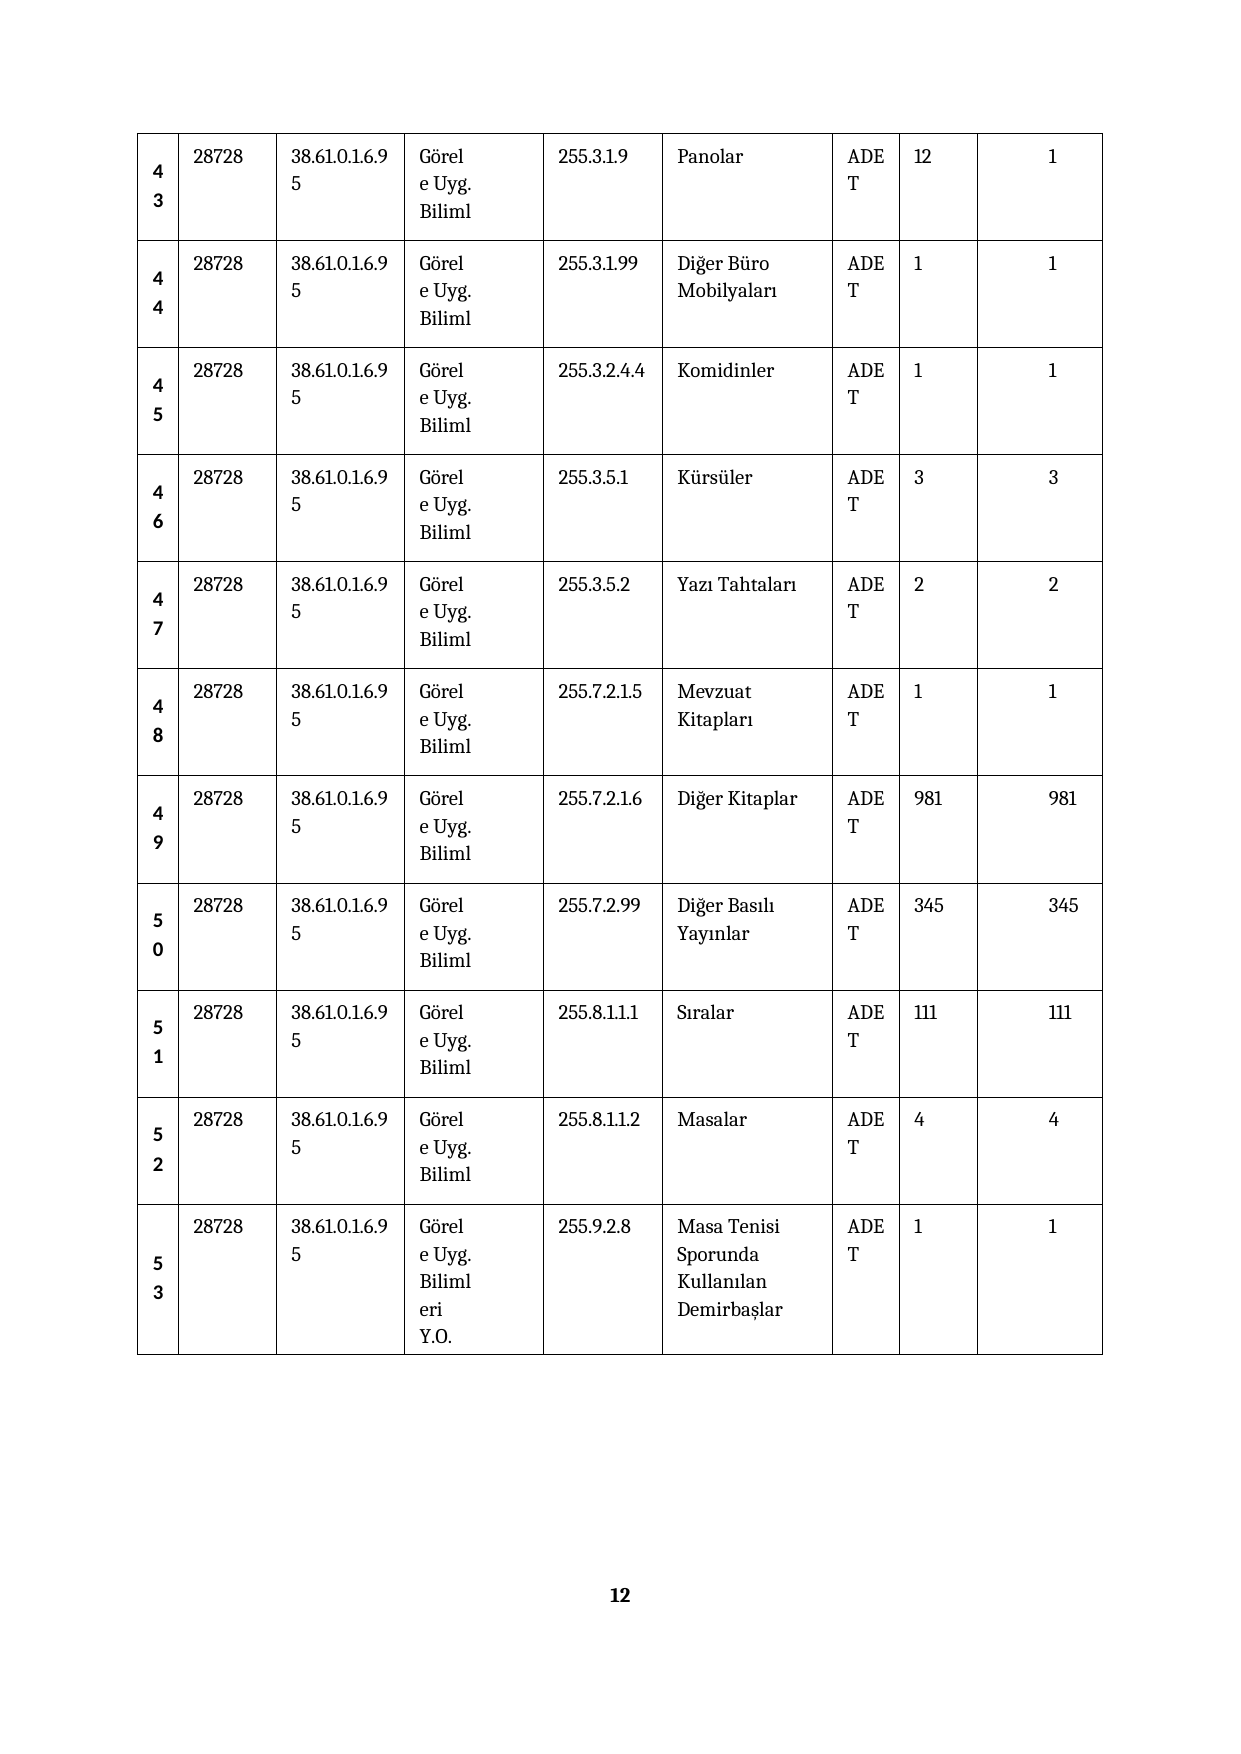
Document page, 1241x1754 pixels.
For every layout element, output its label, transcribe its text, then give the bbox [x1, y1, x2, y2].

table_cell 255.3.1.99 [544, 241, 662, 347]
table_cell 28728 [179, 241, 276, 347]
table_cell ADET [833, 241, 899, 347]
table_cell Görele Uyg. Bilimleri Y.O. [405, 348, 543, 454]
table_cell 38.61.0.1.6.95 [277, 991, 404, 1097]
table_cell 51 [138, 991, 178, 1097]
table_cell Görele Uyg. Bilimleri Y.O. [405, 562, 543, 668]
table_cell ADET [833, 1205, 899, 1354]
table_cell 28728 [179, 348, 276, 454]
table_cell 255.7.2.1.5 [544, 669, 662, 775]
table_cell 50 [138, 884, 178, 989]
table_cell 3 [900, 455, 977, 561]
table_cell 12 [900, 134, 977, 240]
table_cell Mevzuat Kitapları [663, 669, 832, 775]
table_cell Diğer Büro Mobilyaları [663, 241, 832, 347]
table_cell ADET [833, 455, 899, 561]
table_cell 53 [138, 1205, 178, 1354]
table_cell ADET [833, 884, 899, 989]
table_cell 2 [900, 562, 977, 668]
table_cell 28728 [179, 776, 276, 882]
table_cell 345 [900, 884, 977, 989]
table_cell 255.9.2.8 [544, 1205, 662, 1354]
table_cell 255.3.1.9 [544, 134, 662, 240]
table_cell 1 [978, 134, 1102, 240]
table_cell Masa Tenisi Sporunda Kullanılan Demirbaşlar [663, 1205, 832, 1354]
table_cell Görele Uyg. Bilimleri Y.O. [405, 1098, 543, 1204]
table_cell 38.61.0.1.6.95 [277, 1205, 404, 1354]
table_cell Görele Uyg. Bilimleri Y.O. [405, 1205, 543, 1354]
table_cell 1 [900, 348, 977, 454]
table_cell 38.61.0.1.6.95 [277, 241, 404, 347]
table_cell 1 [900, 1205, 977, 1354]
table_cell 1 [978, 348, 1102, 454]
table_cell 1 [978, 669, 1102, 775]
table_cell ADET [833, 348, 899, 454]
table_cell Diğer Basılı Yayınlar [663, 884, 832, 989]
table_cell Sıralar [663, 991, 832, 1097]
table_cell 28728 [179, 1098, 276, 1204]
table_cell 255.7.2.99 [544, 884, 662, 989]
table_cell ADET [833, 562, 899, 668]
table_cell 28728 [179, 669, 276, 775]
table_cell 1 [900, 241, 977, 347]
table_cell 255.8.1.1.1 [544, 991, 662, 1097]
table_cell Kürsüler [663, 455, 832, 561]
table_cell Yazı Tahtaları [663, 562, 832, 668]
table_cell Görele Uyg. Bilimleri Y.O. [405, 884, 543, 989]
table_cell 46 [138, 455, 178, 561]
table_cell 4 [900, 1098, 977, 1204]
table_cell 38.61.0.1.6.95 [277, 134, 404, 240]
table_cell 38.61.0.1.6.95 [277, 1098, 404, 1204]
table_cell Görele Uyg. Bilimleri Y.O. [405, 241, 543, 347]
table_cell ADET [833, 134, 899, 240]
table_cell 38.61.0.1.6.95 [277, 776, 404, 882]
table_cell 43 [138, 134, 178, 240]
table_cell 28728 [179, 1205, 276, 1354]
table_cell 255.3.2.4.4 [544, 348, 662, 454]
table_cell 45 [138, 348, 178, 454]
table_cell 3 [978, 455, 1102, 561]
table_cell Görele Uyg. Bilimleri Y.O. [405, 776, 543, 882]
table_cell ADET [833, 669, 899, 775]
table_cell 345 [978, 884, 1102, 989]
table_cell 47 [138, 562, 178, 668]
table_cell 48 [138, 669, 178, 775]
table_cell Diğer Kitaplar [663, 776, 832, 882]
table_cell ADET [833, 776, 899, 882]
table_cell 44 [138, 241, 178, 347]
table_cell Masalar [663, 1098, 832, 1204]
table_cell 1 [978, 241, 1102, 347]
table_cell 38.61.0.1.6.95 [277, 884, 404, 989]
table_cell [405, 134, 543, 240]
table_cell 28728 [179, 455, 276, 561]
table_cell 4 [978, 1098, 1102, 1204]
table_cell 1 [900, 669, 977, 775]
table_cell Görele Uyg. Bilimleri Y.O. [405, 669, 543, 775]
table_cell 49 [138, 776, 178, 882]
table_cell 28728 [179, 991, 276, 1097]
table_cell 111 [900, 991, 977, 1097]
table_cell 2 [978, 562, 1102, 668]
table_cell 38.61.0.1.6.95 [277, 455, 404, 561]
table_cell 52 [138, 1098, 178, 1204]
table_cell 38.61.0.1.6.95 [277, 348, 404, 454]
table_cell 255.3.5.2 [544, 562, 662, 668]
table_cell Görele Uyg. Bilimleri Y.O. [405, 991, 543, 1097]
table_cell Görele Uyg. Bilimleri Y.O. [405, 455, 543, 561]
table_cell 38.61.0.1.6.95 [277, 562, 404, 668]
table_cell ADET [833, 991, 899, 1097]
table_cell 981 [900, 776, 977, 882]
table_cell 38.61.0.1.6.95 [277, 669, 404, 775]
table_cell 1 [978, 1205, 1102, 1354]
table_cell Panolar [663, 134, 832, 240]
table_cell Komidinler [663, 348, 832, 454]
table_cell ADET [833, 1098, 899, 1204]
table_cell 255.7.2.1.6 [544, 776, 662, 882]
table_cell 28728 [179, 562, 276, 668]
table_cell 111 [978, 991, 1102, 1097]
table_cell 255.8.1.1.2 [544, 1098, 662, 1204]
table_cell 981 [978, 776, 1102, 882]
table_cell 28728 [179, 884, 276, 989]
table_cell 255.3.5.1 [544, 455, 662, 561]
table_cell 28728 [179, 134, 276, 240]
